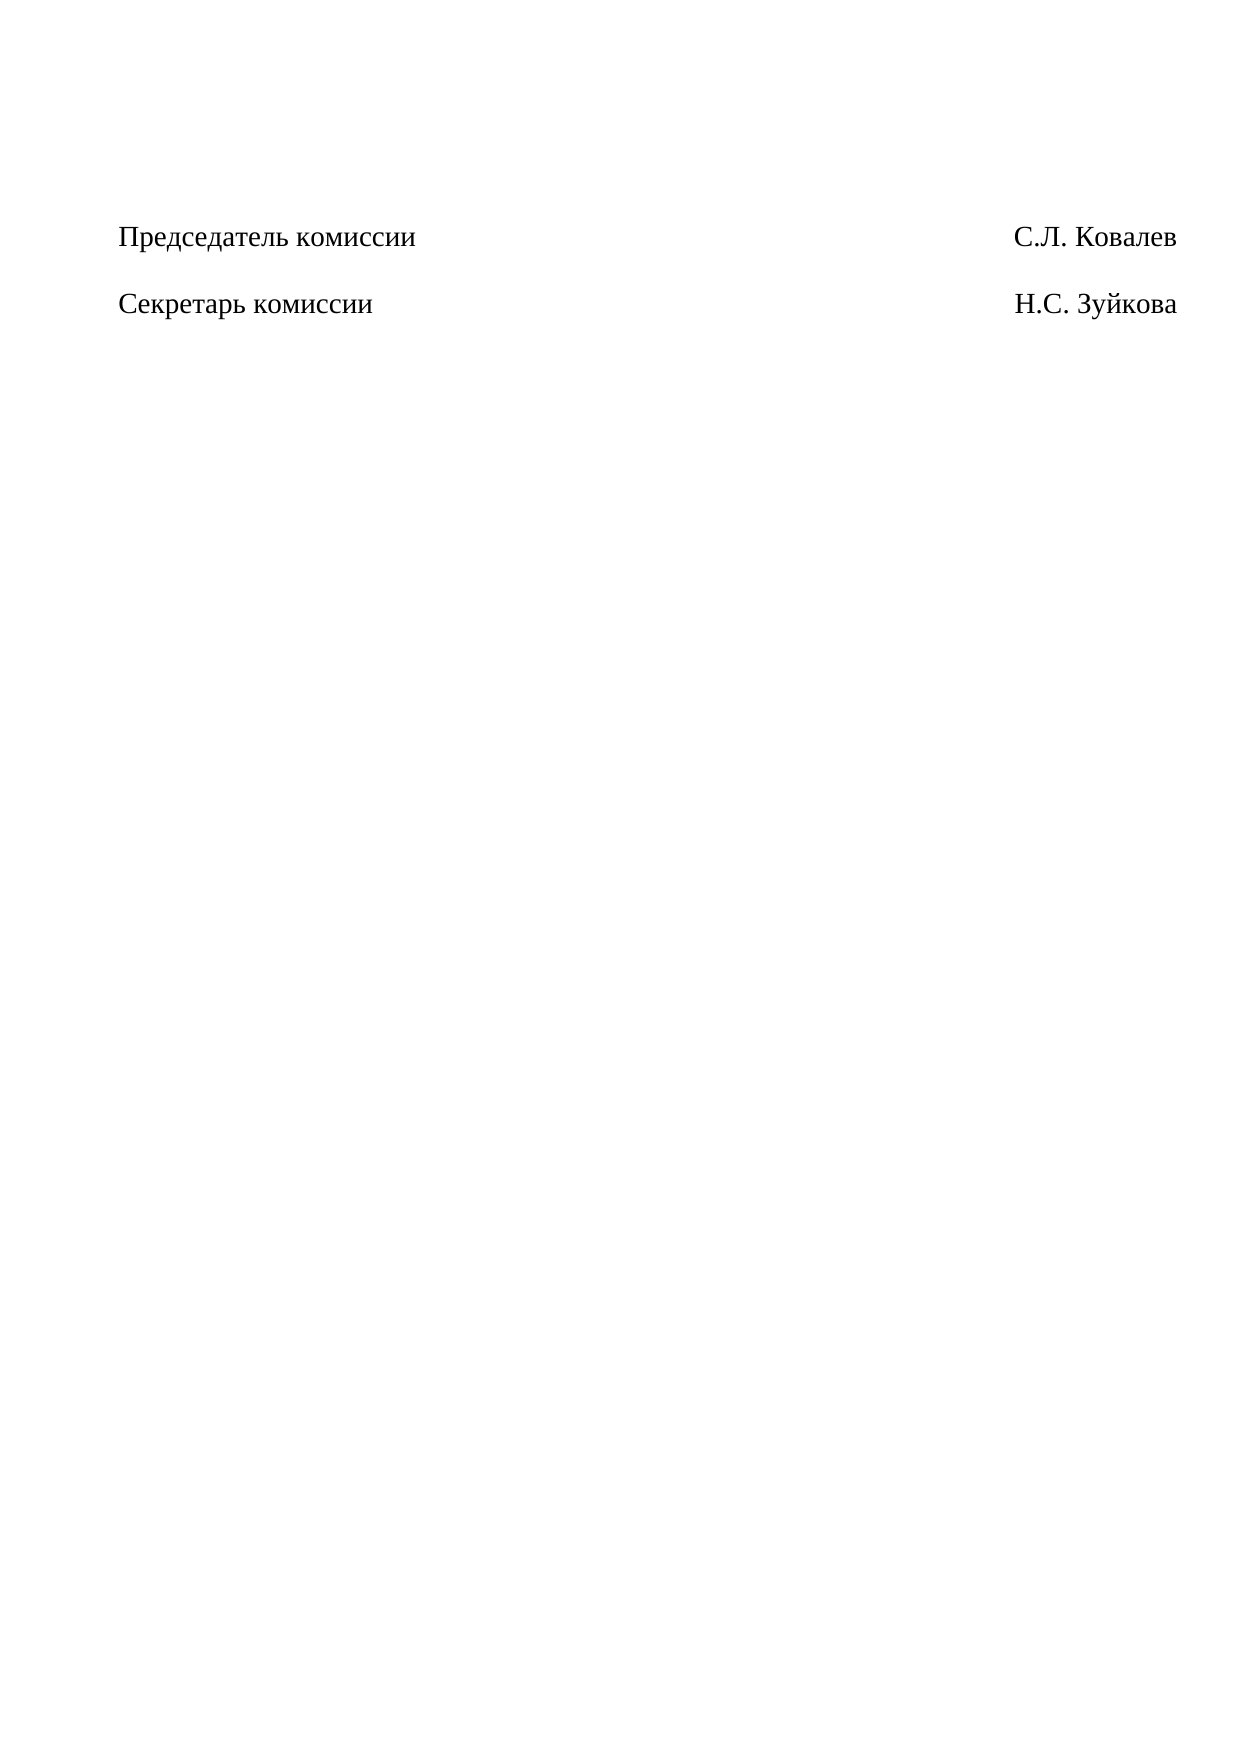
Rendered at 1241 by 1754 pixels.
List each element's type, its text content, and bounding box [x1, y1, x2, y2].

text Секретарь комиссии Н.С. Зуйкова [118, 286, 1181, 319]
text Председатель комиссии С.Л. Ковалев [118, 219, 1182, 252]
